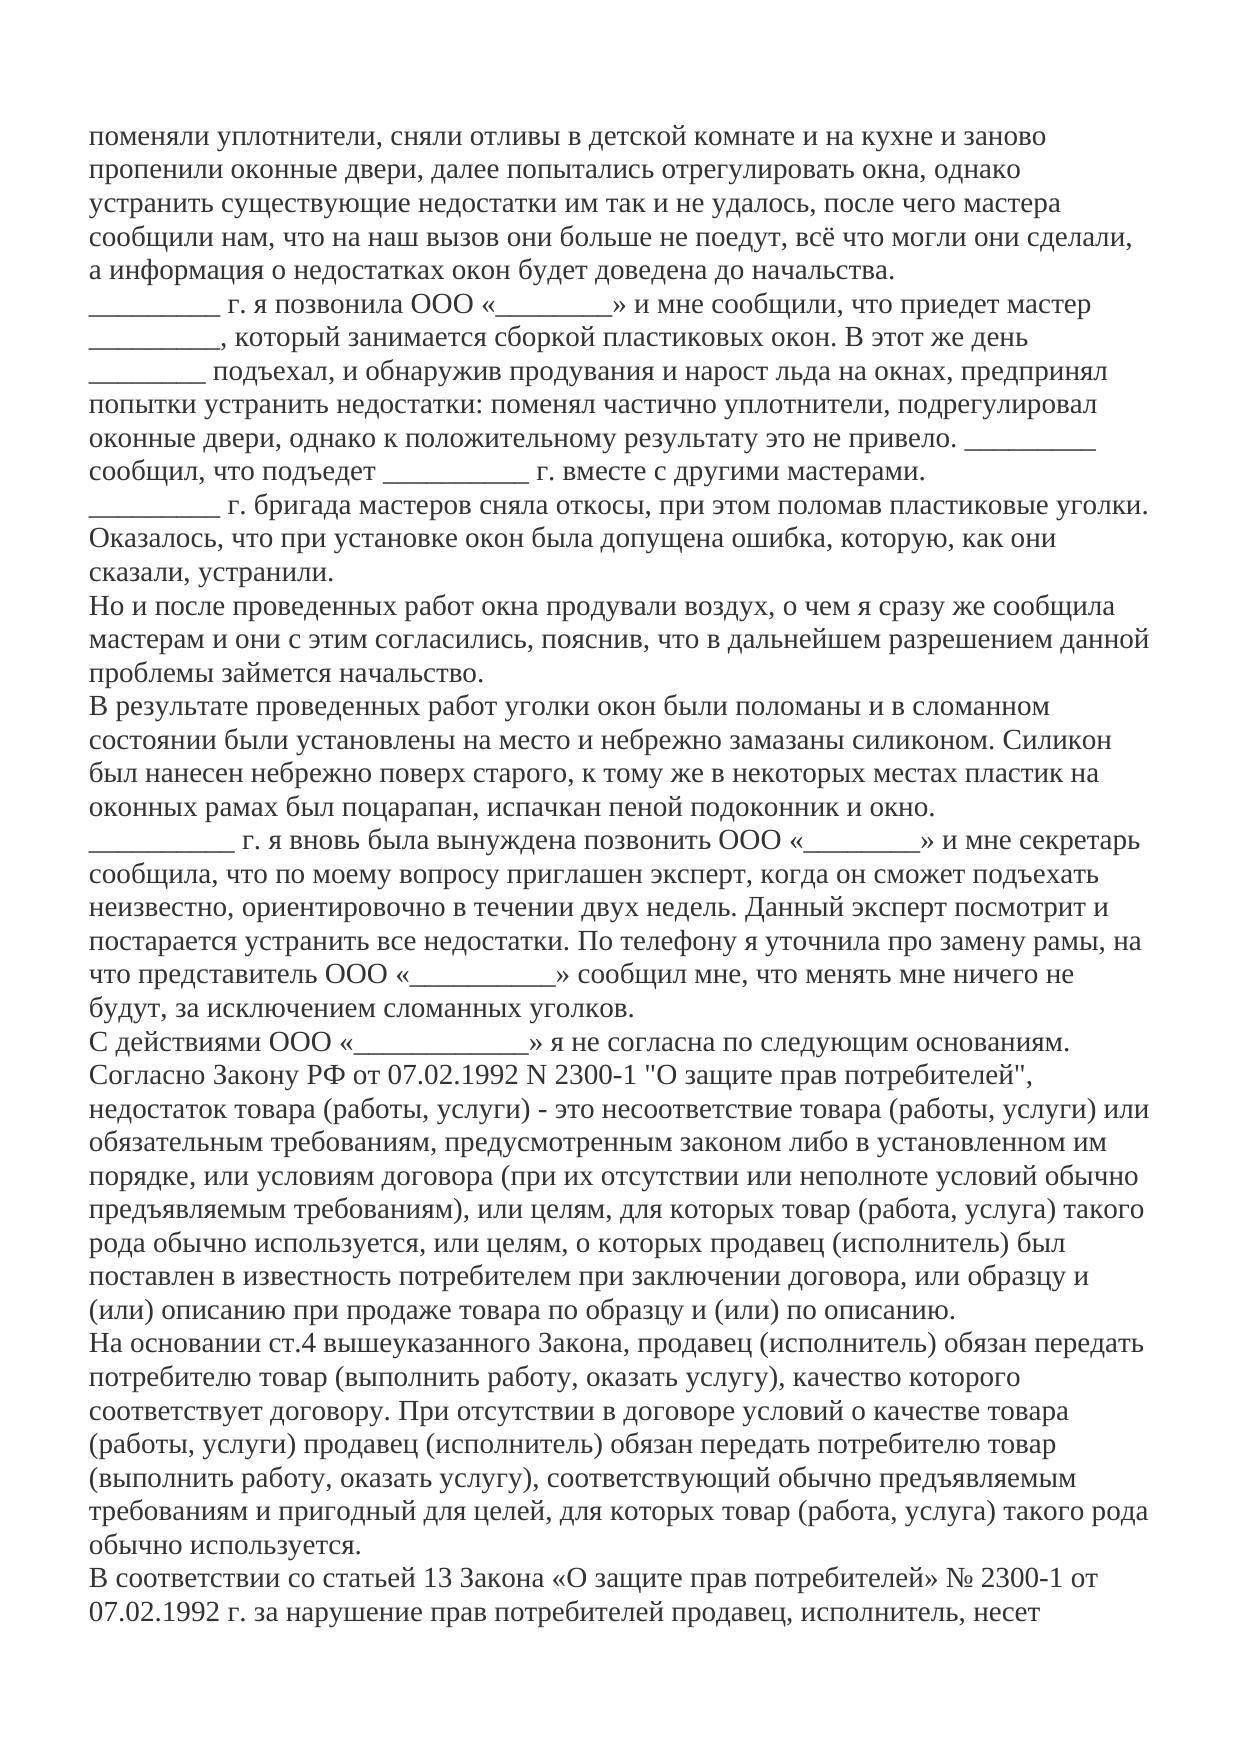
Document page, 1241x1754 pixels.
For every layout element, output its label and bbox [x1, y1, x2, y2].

text [89, 118, 1152, 1627]
